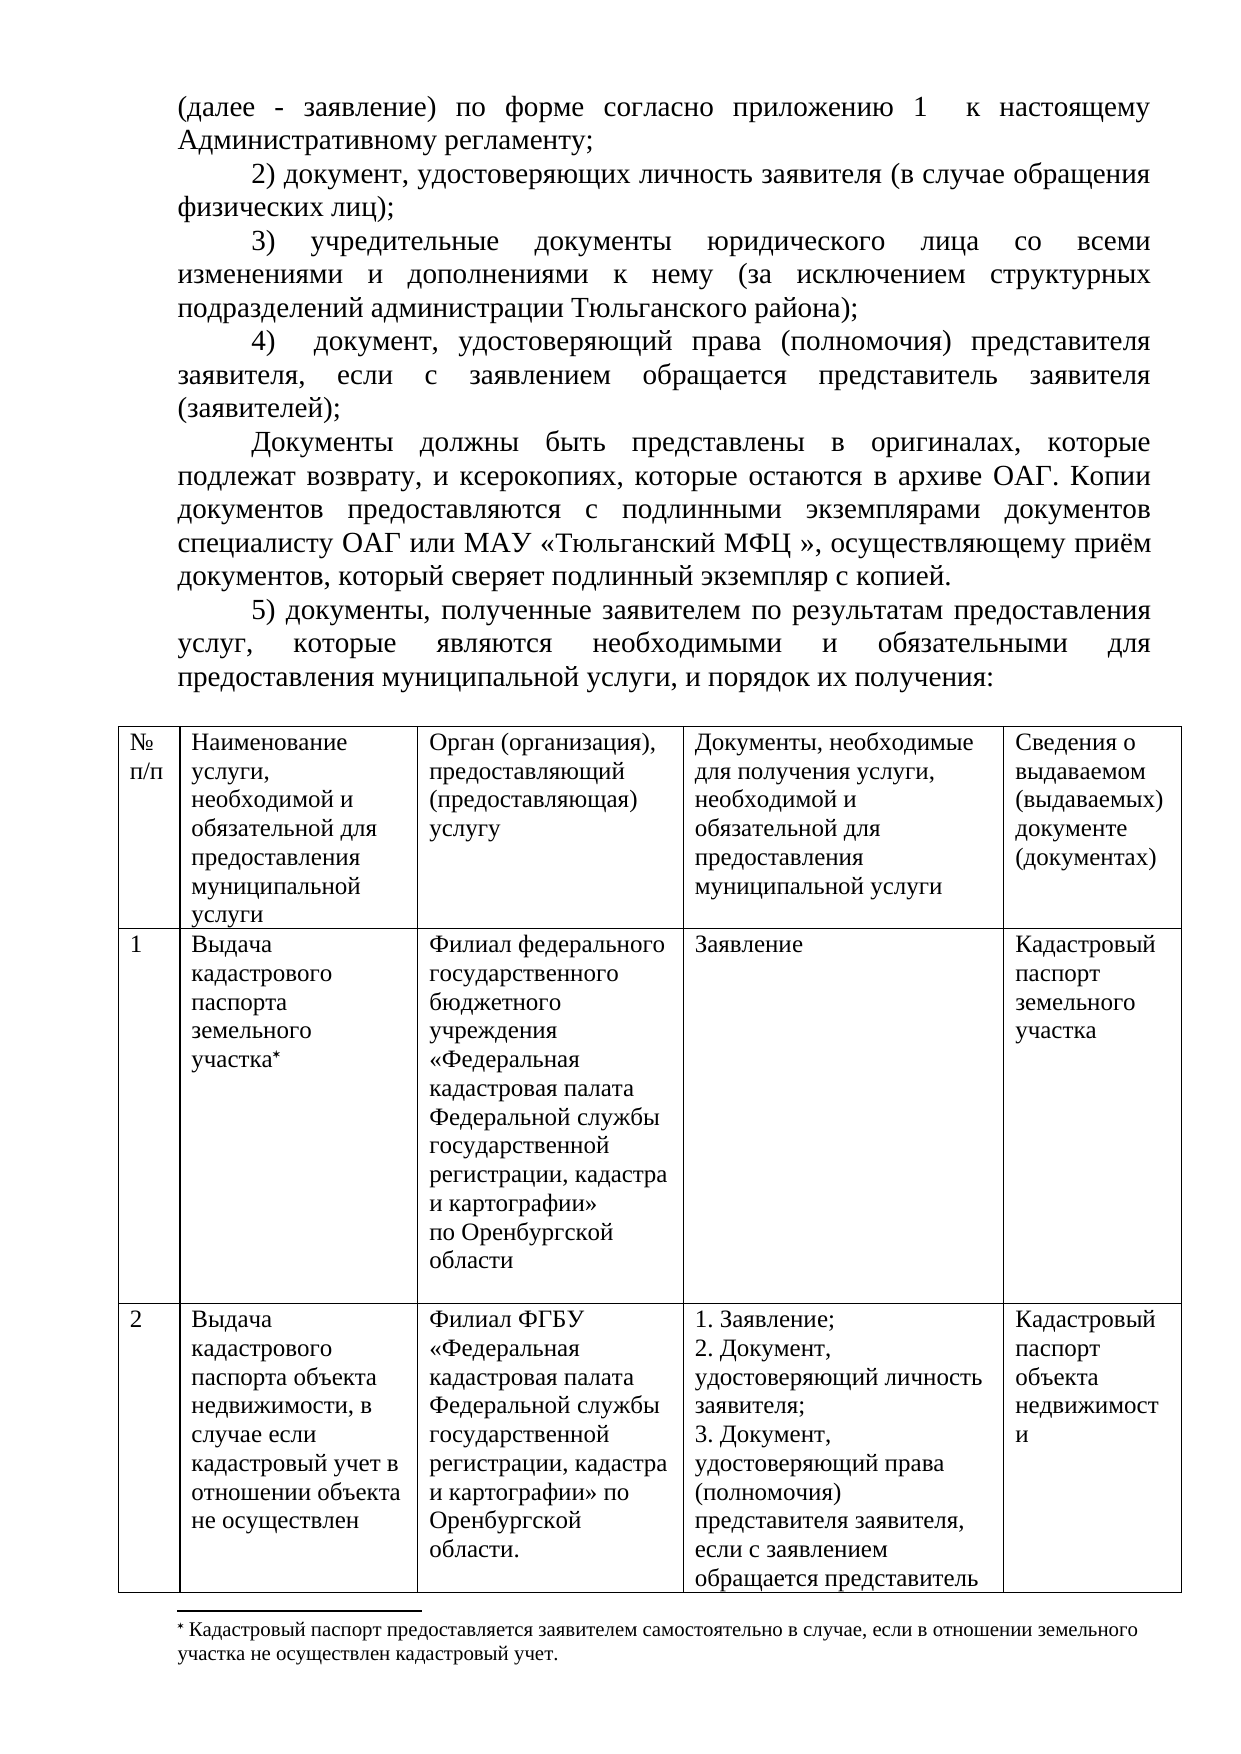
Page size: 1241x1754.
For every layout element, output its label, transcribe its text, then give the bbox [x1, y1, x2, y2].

table_header Документы, необходимые для получения услуги, необходимой и обязательной для предоставления муниципальной услуги [684, 727, 1003, 928]
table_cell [684, 1304, 1003, 1592]
table_cell 2 [119, 1304, 179, 1592]
list 5) документы, полученные заявителем по результатам предоставления услуг, которые являются необходимыми и обязательными для предоставления муниципальной услуги, и порядок их получения: [177, 592, 1152, 692]
table_header Сведения о выдаваемом (выдаваемых) документе (документах) [1004, 727, 1181, 928]
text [177, 89, 1152, 156]
table_cell Филиал федерального государственного бюджетного учреждения «Федеральная кадастровая палата Федеральной службы государственной регистрации, кадастра и картографии» по Оренбургской области [418, 929, 683, 1303]
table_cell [418, 1304, 683, 1592]
table_cell 1 [119, 929, 179, 1303]
text 2) документ, удостоверяющих личность заявителя (в случае обращения физических лиц); [177, 156, 1152, 223]
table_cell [181, 1304, 417, 1592]
text 3) учредительные документы юридического лица со всеми изменениями и дополнениями к нему (за исключением структурных подразделений администрации Тюльганского района); [177, 223, 1152, 323]
table_cell Выдача кадастрового паспорта земельного участка [181, 929, 417, 1303]
text 4) документ, удостоверяющий права (полномочия) представителя заявителя, если с заявлением обращается представитель заявителя (заявителей); [177, 323, 1152, 424]
table_header Наименование услуги, необходимой и обязательной для предоставления муниципальной услуги [181, 727, 417, 928]
table_cell Кадастровый паспорт земельного участка [1004, 929, 1181, 1303]
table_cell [1004, 1304, 1181, 1592]
table_header Орган (организация), предоставляющий (предоставляющая) услугу [418, 727, 683, 928]
table_header № п/п [119, 727, 179, 928]
table_cell Заявление [684, 929, 1003, 1303]
list Документы должны быть представлены в оригиналах, которые подлежат возврату, и ксерокопиях, которые остаются в архиве ОАГ. Копии документов предоставляются с подлинными экземплярами документов специалисту ОАГ или МАУ «Тюльганский МФЦ », осуществляющему приём документов, который сверяет подлинный экземпляр с копией. [177, 424, 1152, 592]
